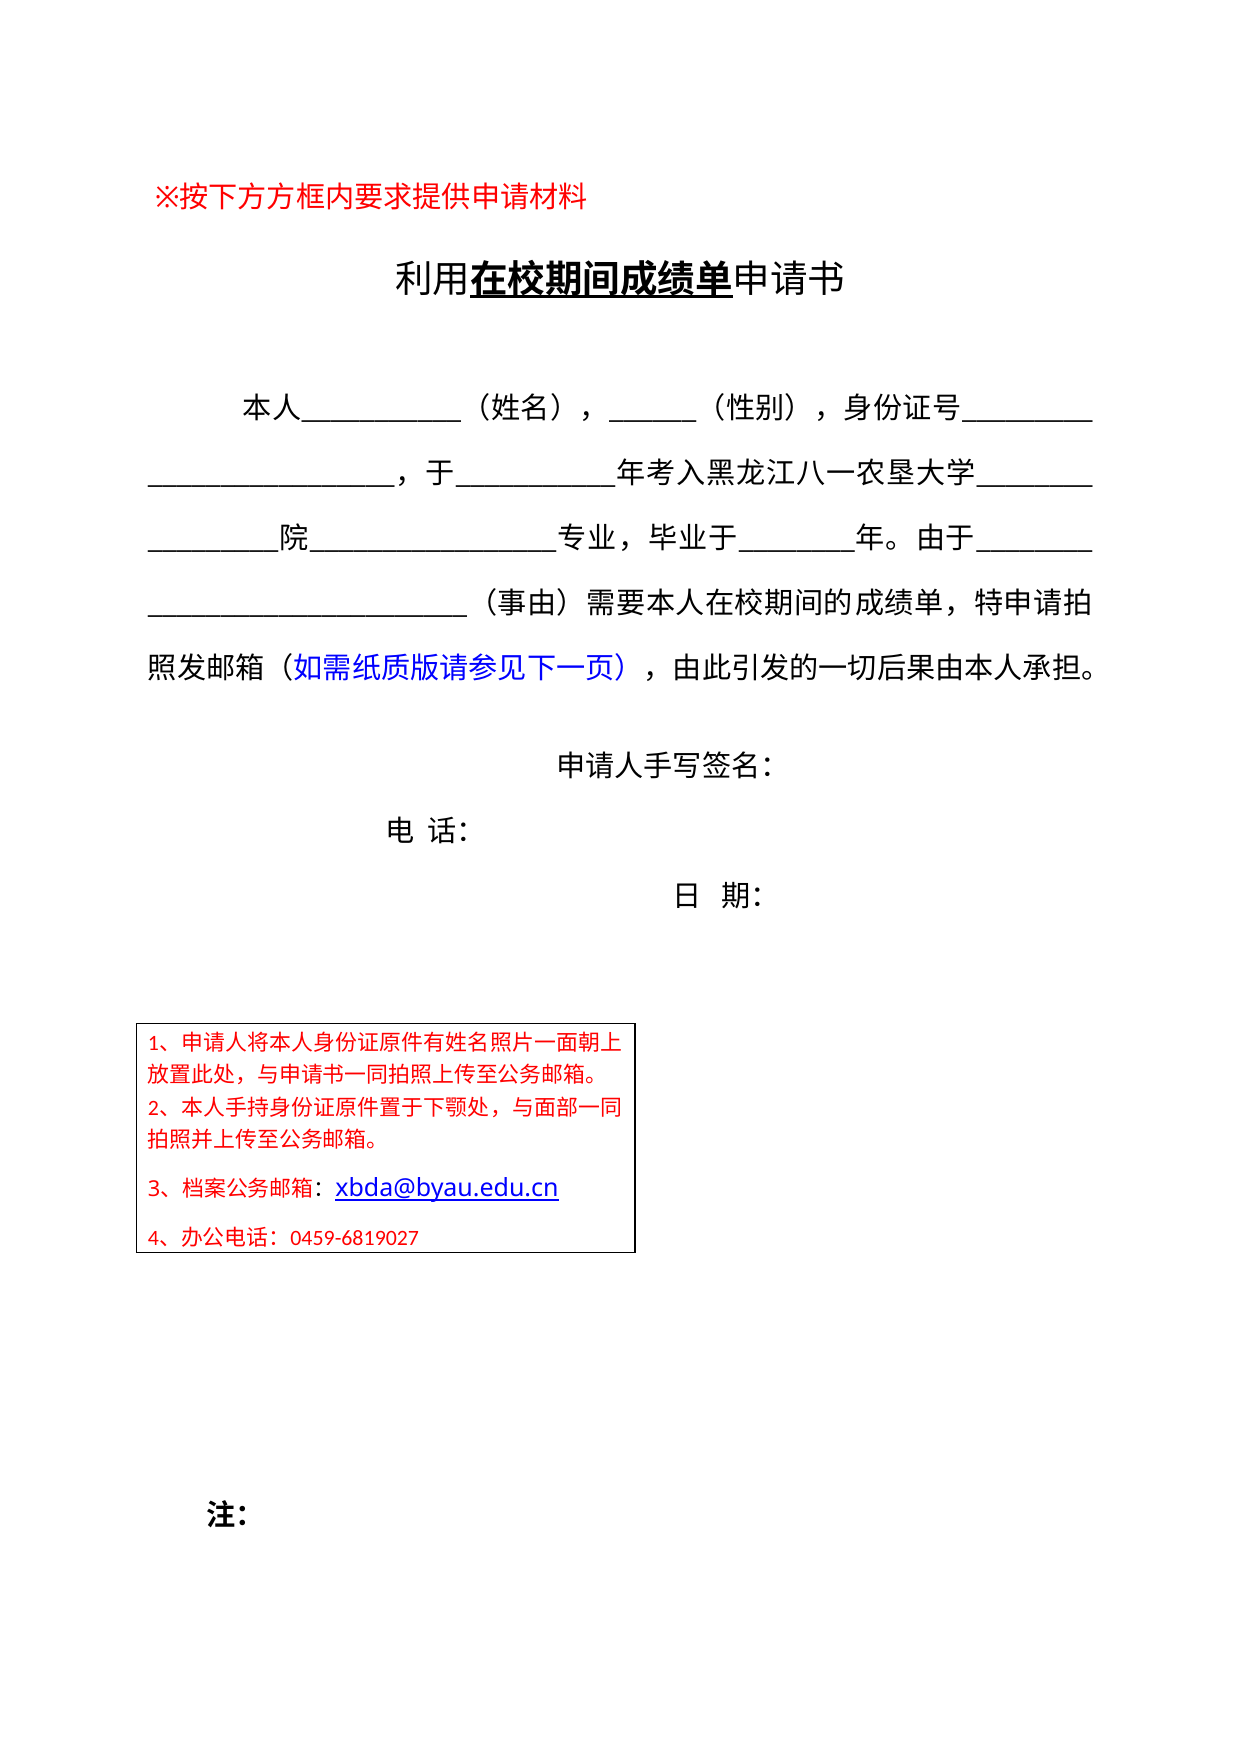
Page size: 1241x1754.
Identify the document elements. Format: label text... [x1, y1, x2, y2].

text 注： [148, 1480, 1092, 1545]
text ※按下方方框内要求提供申请材料 [148, 162, 1092, 227]
text 利用在校期间成绩单申请书 [148, 243, 1092, 308]
text 日 期： [148, 861, 1092, 926]
table_header 申请人将本人身份证原件有姓名照片一面朝上放置此处，与申请书一同拍照上传至公务邮箱。 本人手持身份证原件置于下颚处，与面部一同拍照并上传至公务邮箱。 档案公务邮箱：xbda@byau.edu.cn 4、办公电话：0459-6819027 [137, 1024, 634, 1252]
text 电 话： [148, 796, 1092, 861]
text 申请人手写签名： [148, 731, 1092, 796]
text 本人___________（姓名），______（性别），身份证号__________________________，于___________年考入黑龙江八一农垦大学_________________院_________________专业，毕业于________年。由于______________________________（事由）需要本人在校期间的成绩单，特申请拍照发邮箱（如需纸质版请参见下一页），由此引发的一切后果由本人承担。 [148, 373, 1092, 698]
